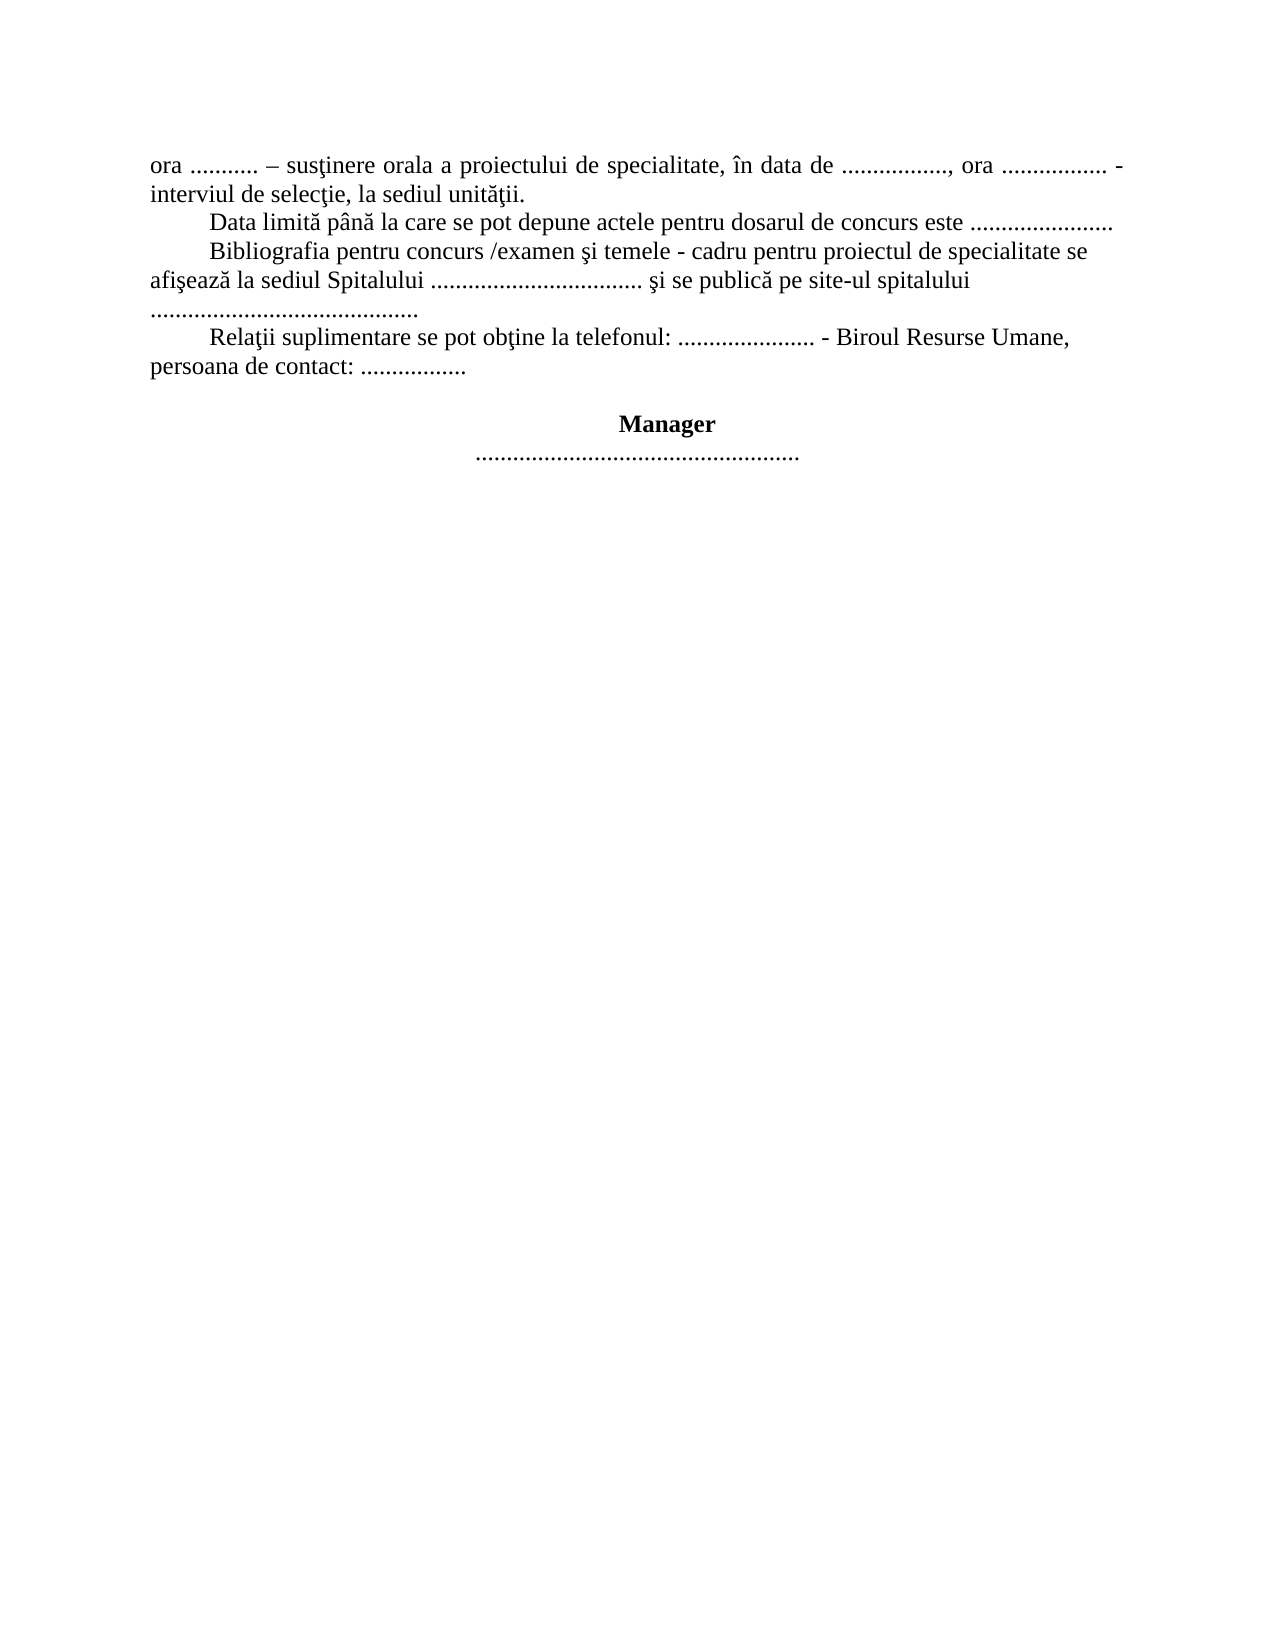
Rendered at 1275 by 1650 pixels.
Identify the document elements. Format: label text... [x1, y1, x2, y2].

text Data limită până la care se pot depune actele pentru dosarul de concurs este ....................... [150, 207, 1125, 236]
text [150, 150, 1125, 207]
text .................................................... [150, 437, 1125, 466]
text Relaţii suplimentare se pot obţine la telefonul: ...................... - Biroul Resurse Umane, persoana de contact: ................. [150, 322, 1125, 380]
text Manager [150, 409, 1125, 437]
text Bibliografia pentru concurs /examen şi temele - cadru pentru proiectul de specialitate se afişează la sediul Spitalului .................................. şi se publică pe site-ul spitalului ........................................... [150, 236, 1125, 322]
